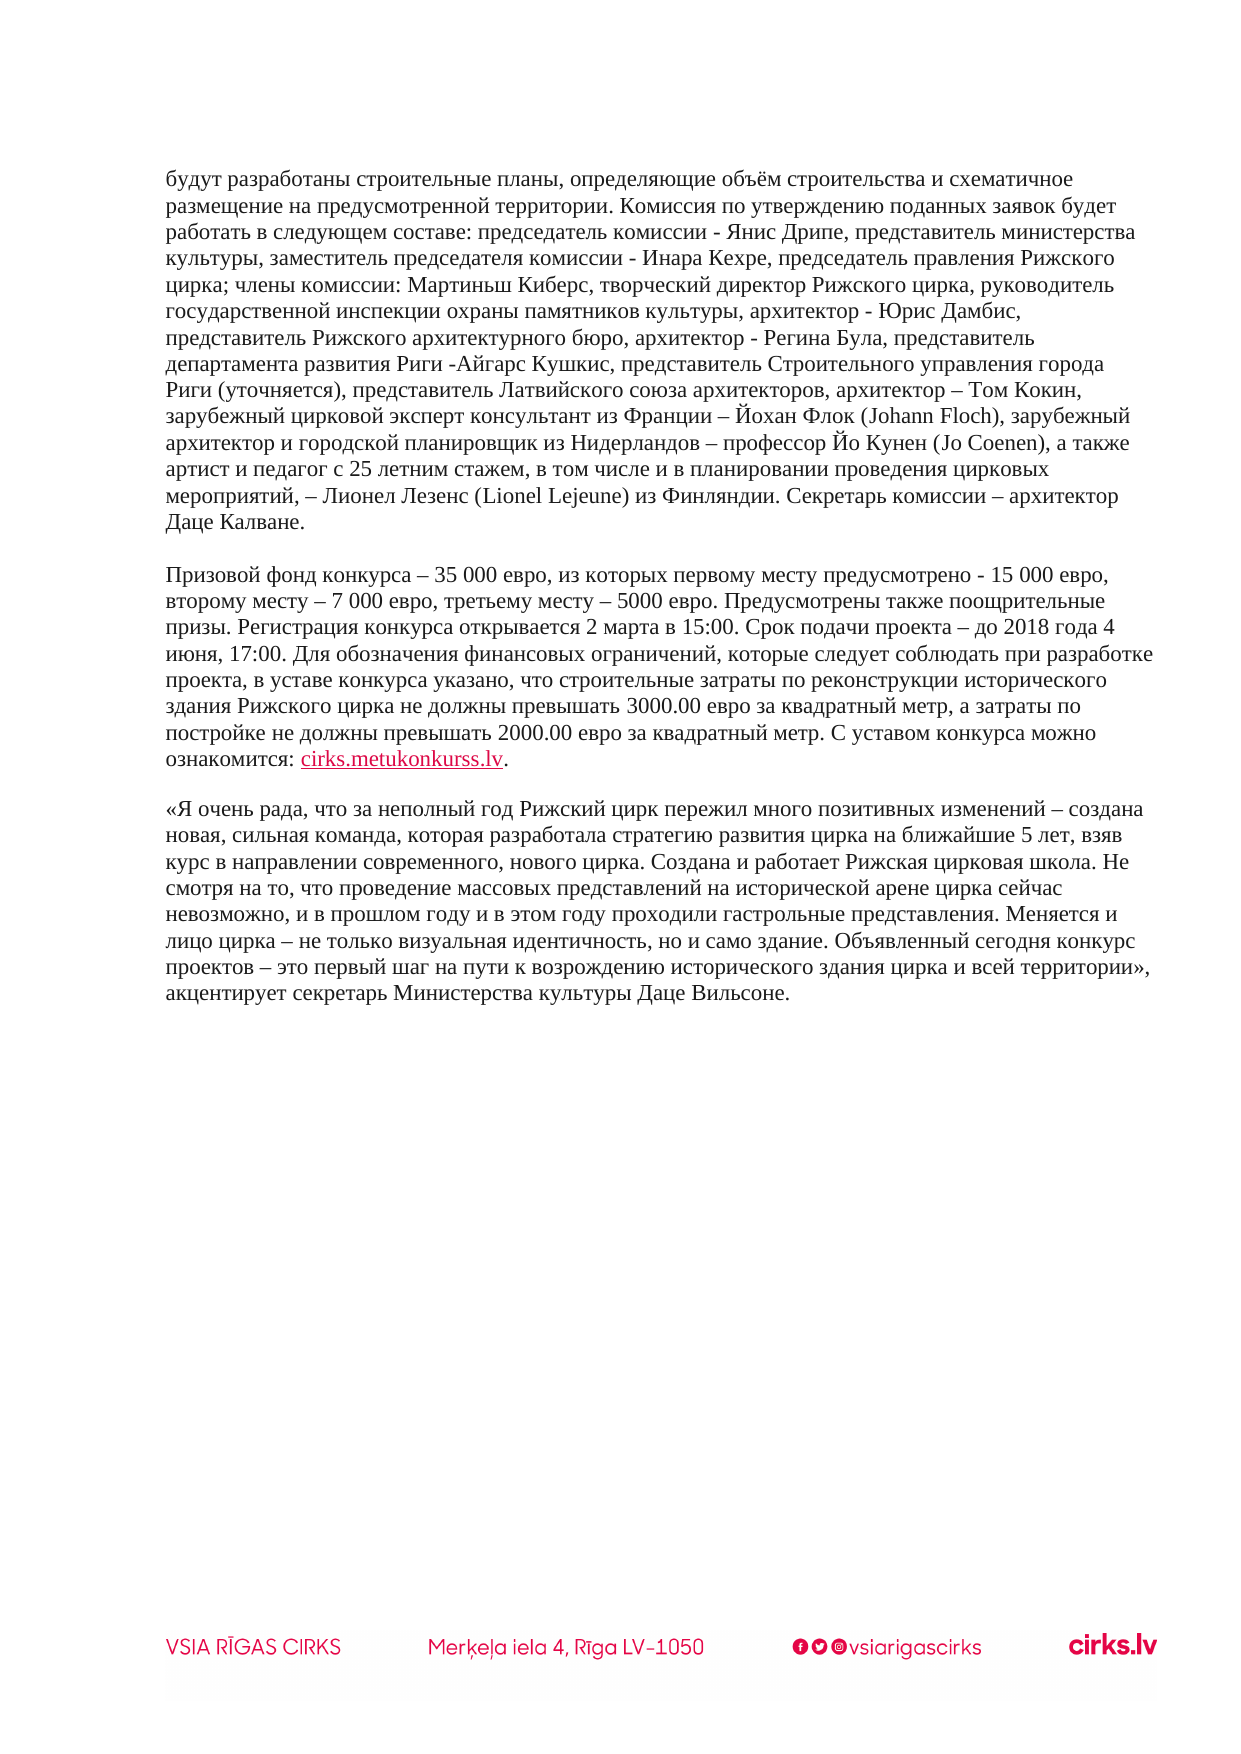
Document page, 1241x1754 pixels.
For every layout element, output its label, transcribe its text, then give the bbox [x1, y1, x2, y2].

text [165, 165, 1157, 534]
picture [165, 1630, 1158, 1701]
text «Я очень рада, что за неполный год Рижский цирк пережил много позитивных изменений – создана новая, сильная команда, которая разработала стратегию развития цирка на ближайшие 5 лет, взяв курс в направлении современного, нового цирка. Создана и работает Рижская цирковая школа. Не смотря на то, что проведение массовых представлений на исторической арене цирка сейчас невозможно, и в прошлом году и в этом году проходили гастрольные представления. Меняется и лицо цирка – не только визуальная идентичность, но и само здание. Объявленный сегодня конкурс проектов – это первый шаг на пути к возрождению исторического здания цирка и всей территории», акцентирует секретарь Министерства культуры Даце Вильсоне. [165, 795, 1157, 1006]
text Призовой фонд конкурса – 35 000 евро, из которых первому месту предусмотрено - 15 000 евро, второму месту – 7 000 евро, третьему месту – 5000 евро. Предусмотрены также поощрительные призы. Регистрация конкурса открывается 2 марта в 15:00. Срок подачи проекта – до 2018 года 4 июня, 17:00. Для обозначения финансовых ограничений, которые следует соблюдать при разработке проекта, в уставе конкурса указано, что строительные затраты по реконструкции исторического здания Рижского цирка не должны превышать 3000.00 евро за квадратный метр, а затраты по постройке не должны превышать 2000.00 евро за квадратный метр. С уставом конкурса можно ознакомится: cirks.metukonkurss.lv. [165, 561, 1157, 772]
